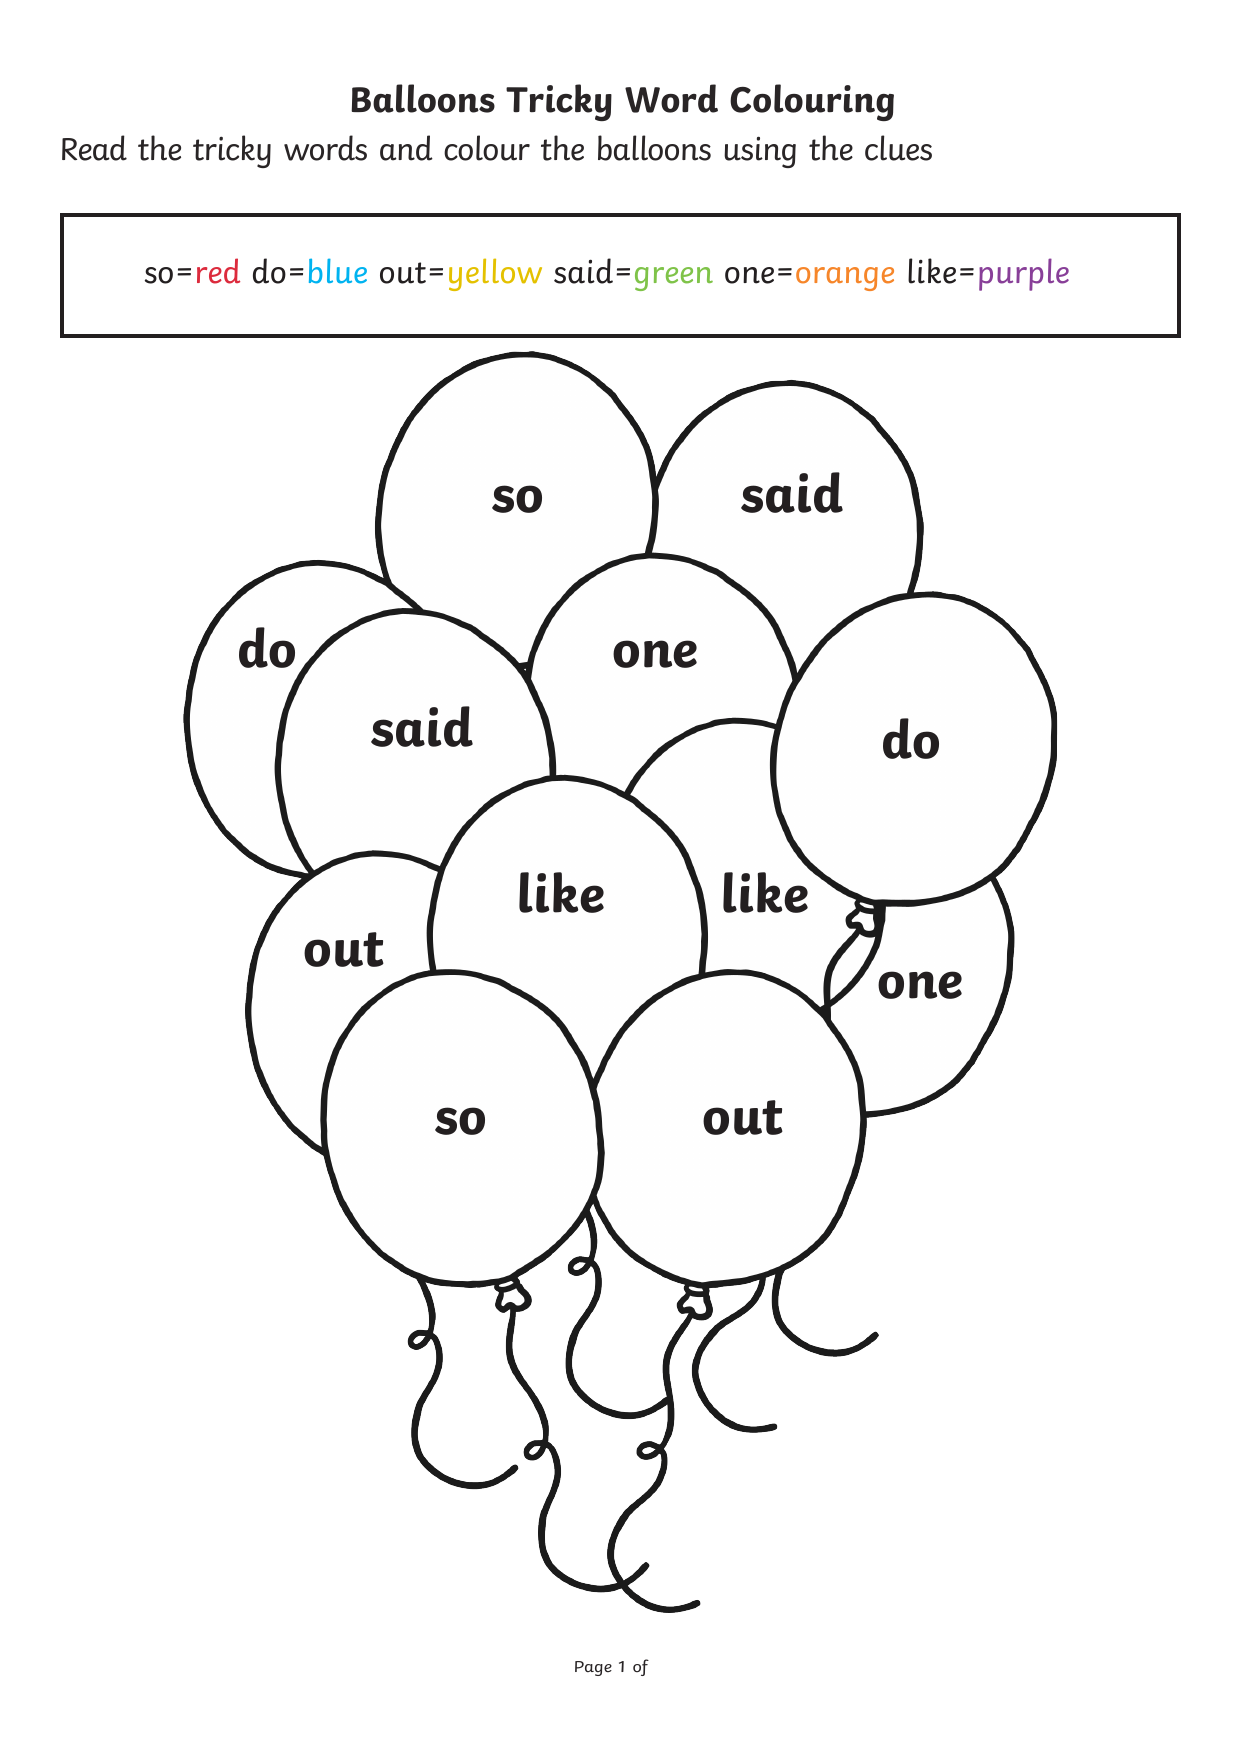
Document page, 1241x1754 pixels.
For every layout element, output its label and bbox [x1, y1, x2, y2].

picture [183, 351, 1058, 1613]
